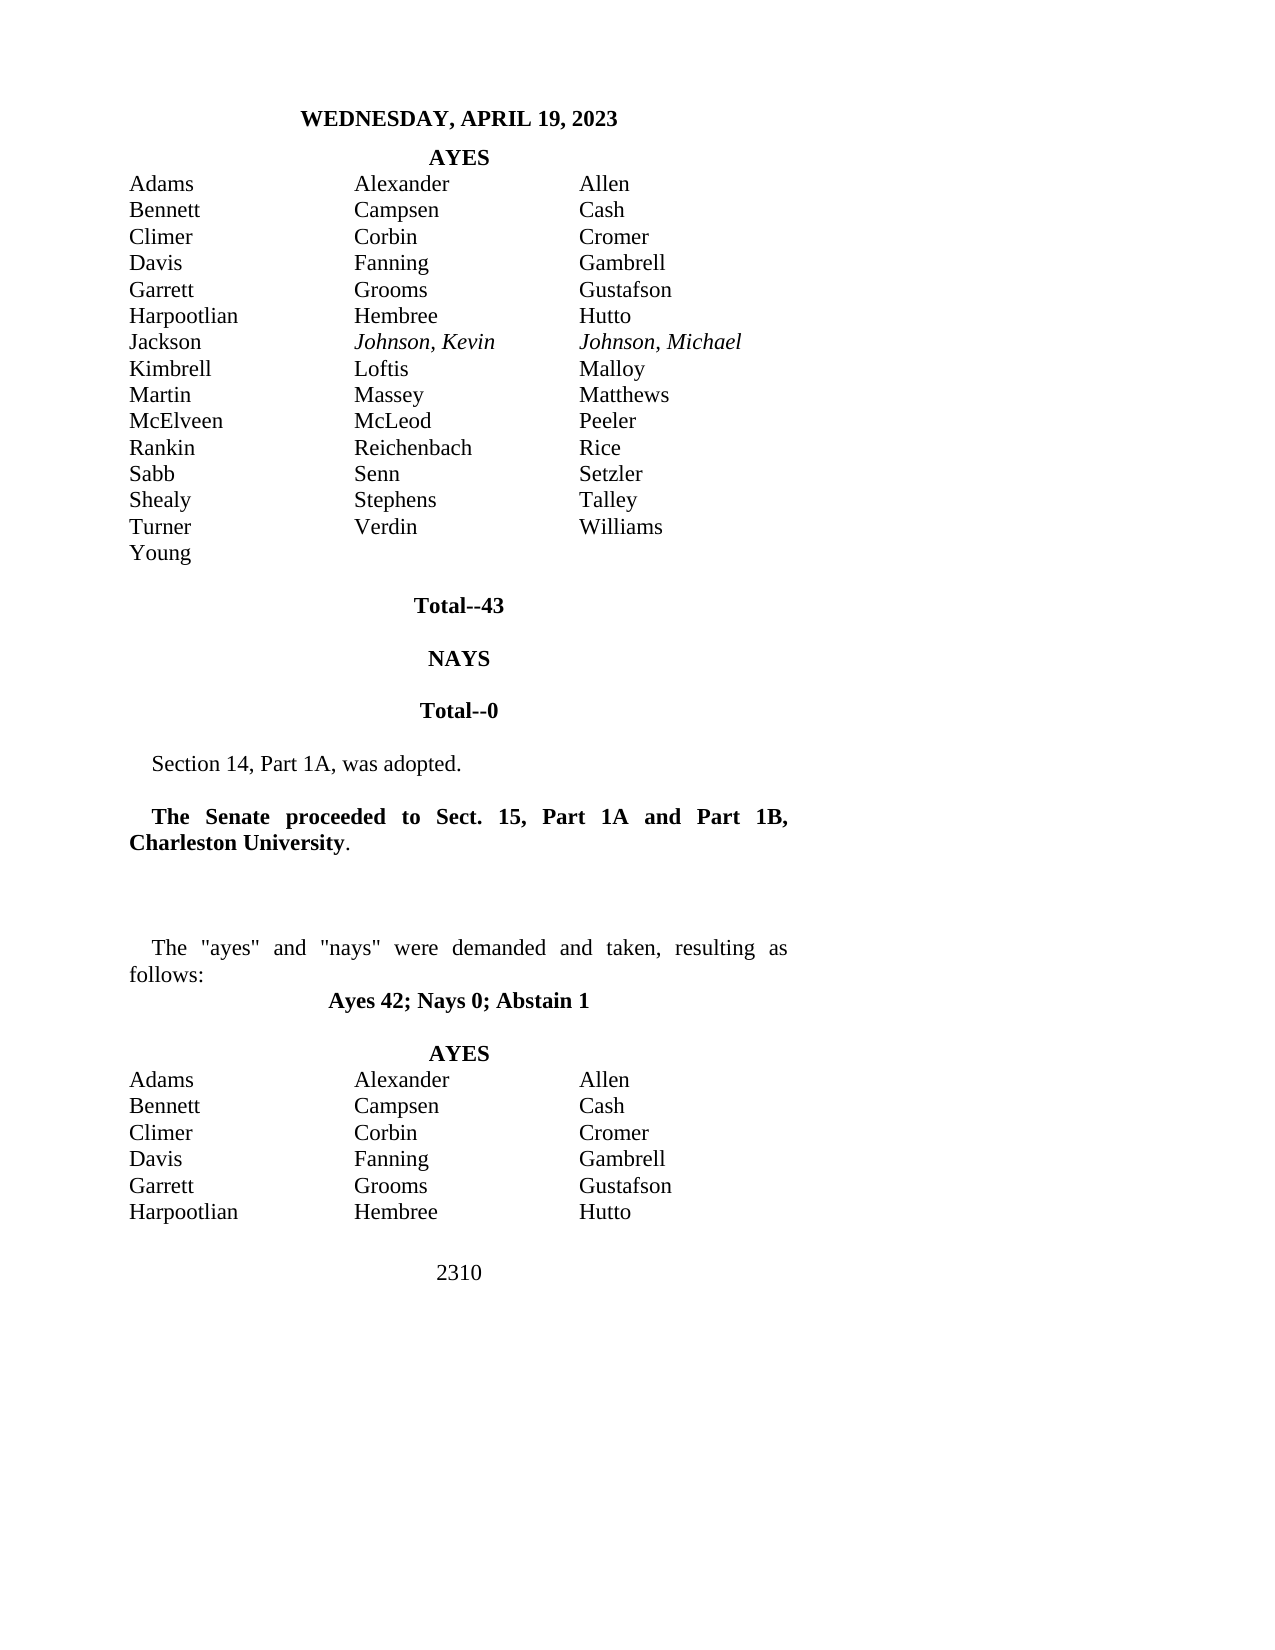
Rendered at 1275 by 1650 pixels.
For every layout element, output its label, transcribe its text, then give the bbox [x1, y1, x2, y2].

text Garrett Grooms Gustafson [129, 276, 789, 302]
text Kimbrell Loftis Malloy [129, 355, 789, 381]
text Total--0 [129, 697, 789, 724]
text Section 14, Part 1A, was adopted. [129, 750, 789, 776]
text The "ayes" and "nays" were demanded and taken, resulting as follows: [129, 934, 789, 987]
text Bennett Campsen Cash [129, 1093, 789, 1119]
text Ayes 42; Nays 0; Abstain 1 [129, 987, 789, 1013]
text AYES [129, 144, 789, 170]
text Young [129, 539, 789, 566]
text Davis Fanning Gambrell [129, 1145, 789, 1172]
text Total--43 [129, 592, 789, 618]
text Harpootlian Hembree Hutto [129, 302, 789, 328]
text Climer Corbin Cromer [129, 223, 789, 249]
text AYES [129, 1040, 789, 1066]
text Martin Massey Matthews [129, 381, 789, 407]
text Shealy Stephens Talley [129, 486, 789, 513]
text The Senate proceeded to Sect. 15, Part 1A and Part 1B, Charleston University. [129, 803, 789, 855]
text Adams Alexander Allen [129, 1066, 789, 1093]
text Davis Fanning Gambrell [129, 249, 789, 276]
text Garrett Grooms Gustafson [129, 1172, 789, 1198]
text Turner Verdin Williams [129, 513, 789, 539]
text Sabb Senn Setzler [129, 460, 789, 486]
text McElveen McLeod Peeler [129, 407, 789, 434]
text Harpootlian Hembree Hutto [129, 1198, 789, 1224]
text NAYS [129, 644, 789, 671]
text Bennett Campsen Cash [129, 197, 789, 223]
text Rankin Reichenbach Rice [129, 434, 789, 460]
text Adams Alexander Allen [129, 170, 789, 197]
text Jackson Johnson, Kevin Johnson, Michael [129, 328, 789, 355]
text Climer Corbin Cromer [129, 1119, 789, 1145]
